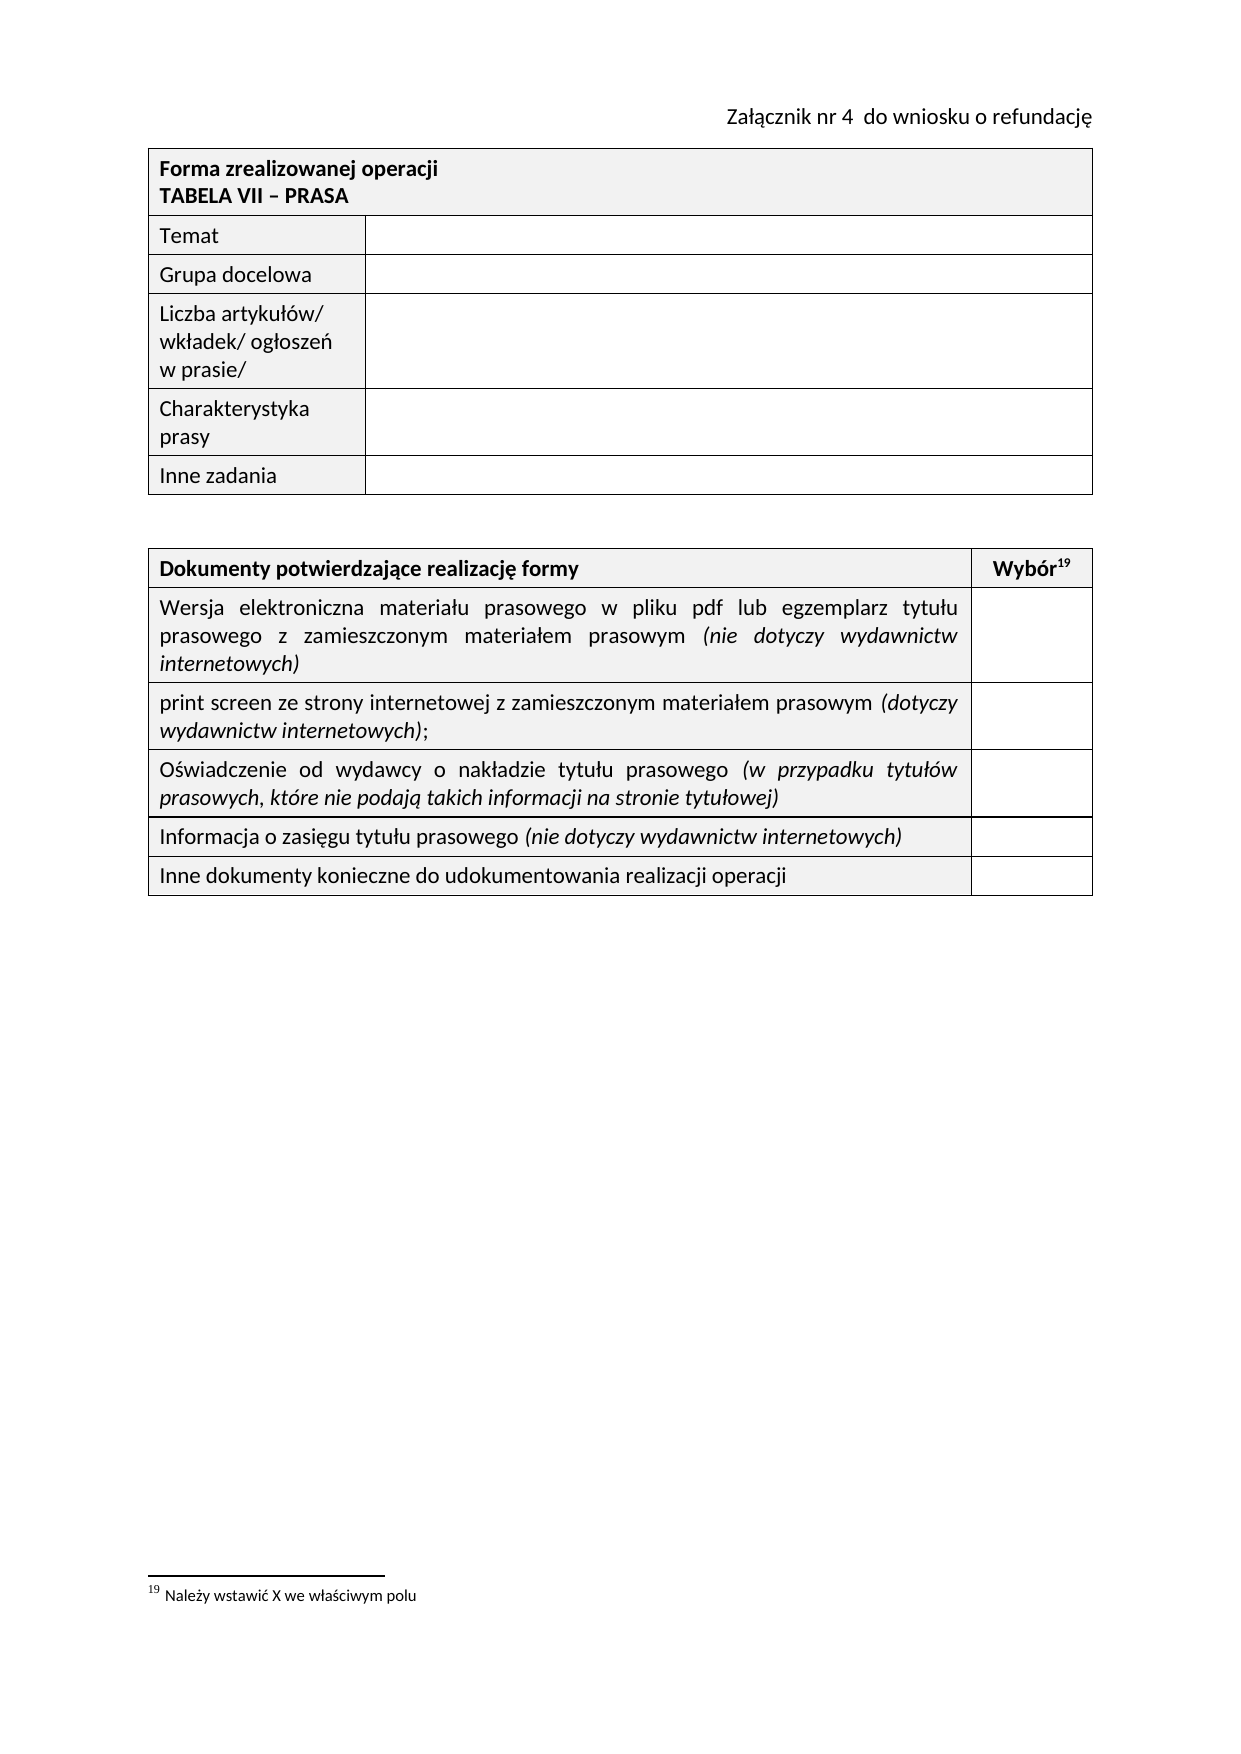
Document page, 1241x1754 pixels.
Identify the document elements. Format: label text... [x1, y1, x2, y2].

table_header Forma zrealizowanej operacji TABELA VII – PRASA [149, 149, 1092, 215]
table_cell Oświadczenie od wydawcy o nakładzie tytułu prasowego (w przypadku tytułów prasowych, które nie podają takich informacji na stronie tytułowej) [149, 750, 971, 816]
table_cell [366, 389, 1092, 455]
table_cell [972, 750, 1092, 816]
table_cell [366, 294, 1092, 388]
table_cell Informacja o zasięgu tytułu prasowego (nie dotyczy wydawnictw internetowych) [149, 818, 971, 856]
table_cell Inne dokumenty konieczne do udokumentowania realizacji operacji [149, 857, 971, 894]
table_cell [366, 216, 1092, 254]
table_cell Inne zadania [149, 456, 365, 494]
table_cell [972, 588, 1092, 682]
table_header Dokumenty potwierdzające realizację formy [149, 549, 971, 587]
table_cell [366, 255, 1092, 293]
table_cell Liczba artykułów/ wkładek/ ogłoszeń w prasie/ [149, 294, 365, 388]
table_cell Grupa docelowa [149, 255, 365, 293]
table_cell Temat [149, 216, 365, 254]
table_cell [972, 857, 1092, 894]
table_cell [366, 456, 1092, 494]
table_cell print screen ze strony internetowej z zamieszczonym materiałem prasowym (dotyczy wydawnictw internetowych); [149, 683, 971, 749]
table_cell Wersja elektroniczna materiału prasowego w pliku pdf lub egzemplarz tytułu prasowego z zamieszczonym materiałem prasowym (nie dotyczy wydawnictw internetowych) [149, 588, 971, 682]
table_cell [972, 683, 1092, 749]
table_header Wybór [972, 549, 1092, 587]
table_cell Charakterystyka prasy [149, 389, 365, 455]
table_cell [972, 818, 1092, 856]
